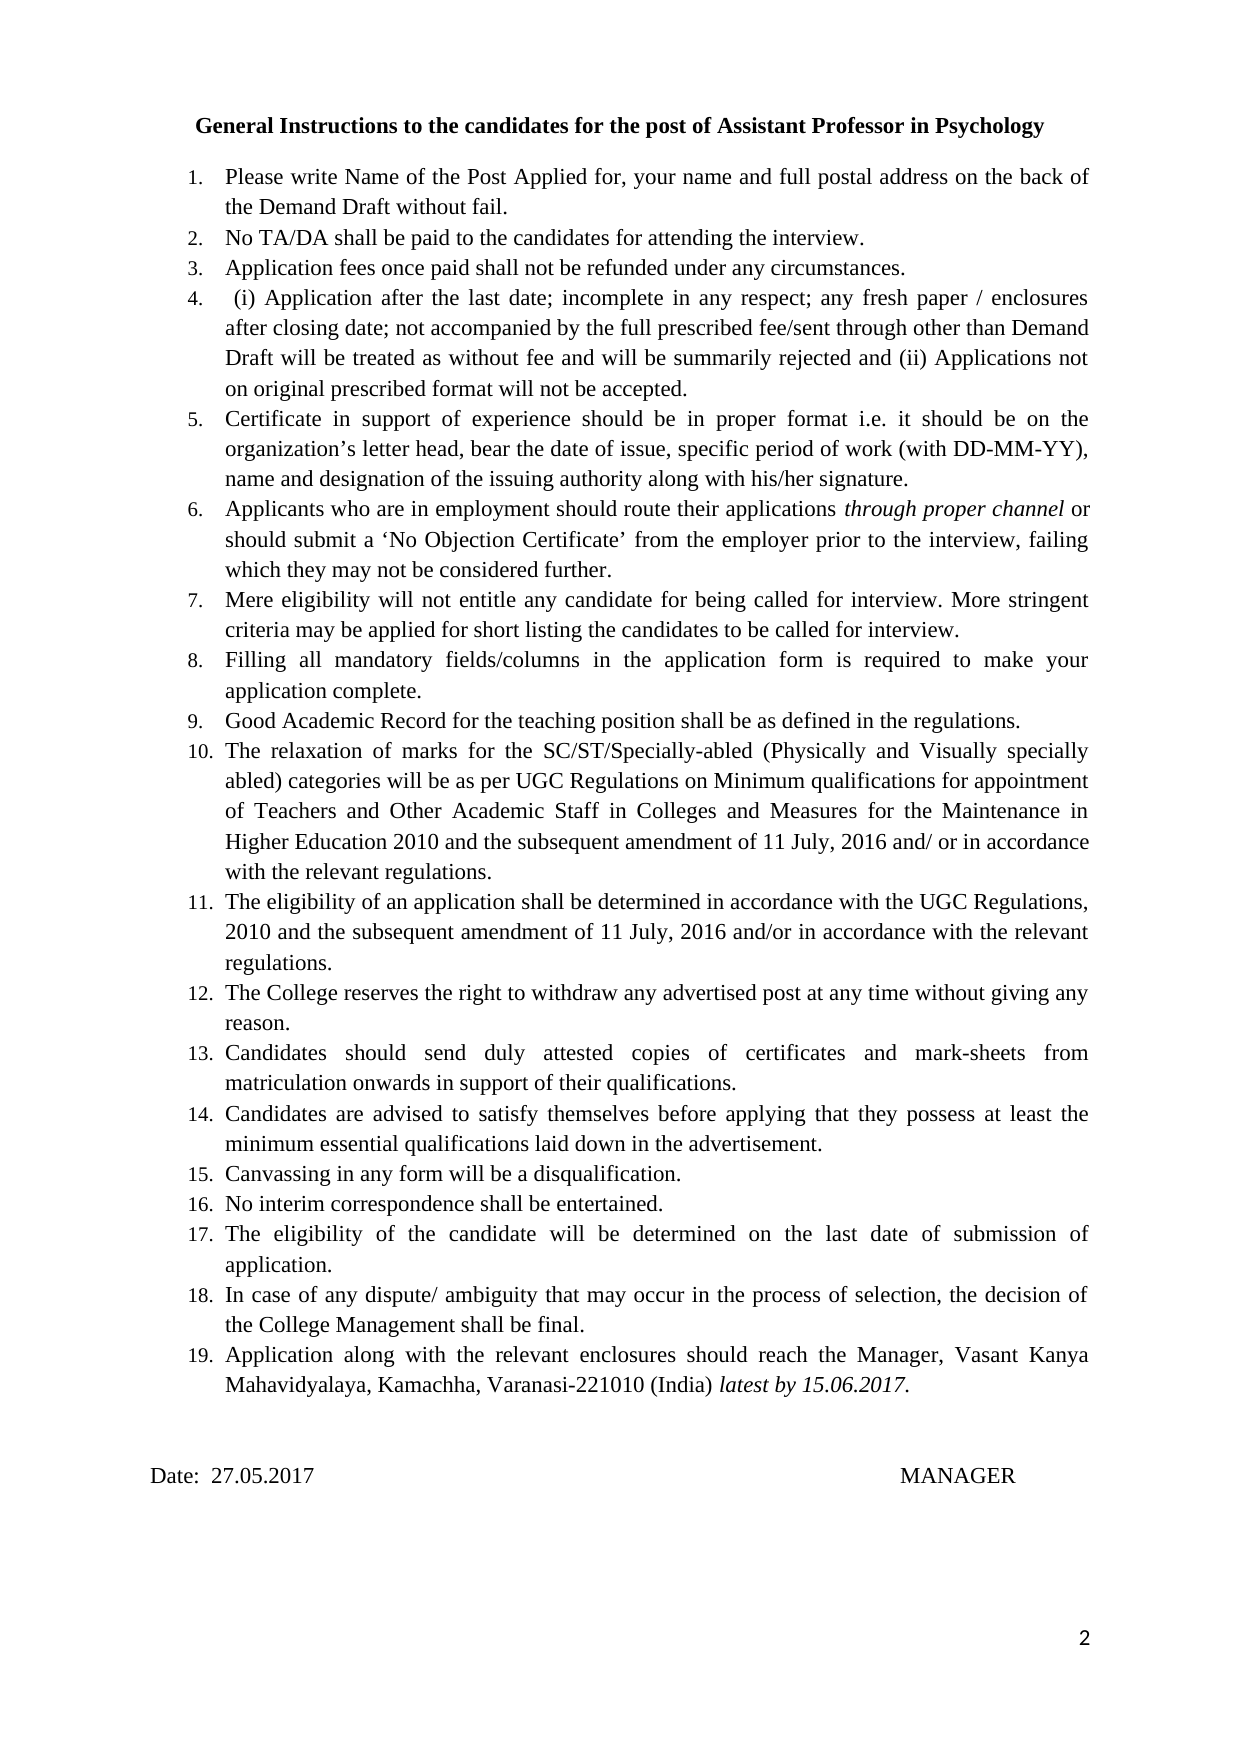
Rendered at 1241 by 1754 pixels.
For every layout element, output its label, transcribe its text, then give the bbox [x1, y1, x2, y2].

list Certificate in support of experience should be in proper format i.e. it should be on the organization’s letter head, bear the date of issue, specific period of work (with DD-MM-YY), name and designation of the issuing authority along with his/her signature. [187, 405, 1090, 492]
text Date: 27.05.2017 MANAGER [150, 1462, 1090, 1488]
list The eligibility of the candidate will be determined on the last date of submission of application. [187, 1221, 1090, 1277]
list Canvassing in any form will be a disqualification. [187, 1160, 1090, 1186]
list Mere eligibility will not entitle any candidate for being called for interview. More stringent criteria may be applied for short listing the candidates to be called for interview. [187, 586, 1090, 643]
list (i) Application after the last date; incomplete in any respect; any fresh paper / enclosures after closing date; not accompanied by the full prescribed fee/sent through other than Demand Draft will be treated as without fee and will be summarily rejected and (ii) Applications not on original prescribed format will not be accepted. [187, 284, 1090, 401]
list In case of any dispute/ ambiguity that may occur in the process of selection, the decision of the College Management shall be final. [187, 1281, 1090, 1337]
list The eligibility of an application shall be determined in accordance with the UGC Regulations, 2010 and the subsequent amendment of 11 July, 2016 and/or in accordance with the relevant regulations. [187, 888, 1090, 975]
list Please write Name of the Post Applied for, your name and full postal address on the back of the Demand Draft without fail. [187, 163, 1090, 220]
list Application along with the relevant enclosures should reach the Manager, Vasant Kanya Mahavidyalaya, Kamachha, Varanasi-221010 (India) latest by 15.06.2017. [187, 1341, 1090, 1398]
list Candidates should send duly attested copies of certificates and mark-sheets from matriculation onwards in support of their qualifications. [187, 1039, 1090, 1096]
list Application fees once paid shall not be refunded under any circumstances. [187, 254, 1090, 280]
list Filling all mandatory fields/columns in the application form is required to make your application complete. [187, 647, 1090, 703]
list No interim correspondence shall be entertained. [187, 1190, 1090, 1217]
list The relaxation of marks for the SC/ST/Specially-abled (Physically and Visually specially abled) categories will be as per UGC Regulations on Minimum qualifications for appointment of Teachers and Other Academic Staff in Colleges and Measures for the Maintenance in Higher Education 2010 and the subsequent amendment of 11 July, 2016 and/ or in accordance with the relevant regulations. [187, 737, 1090, 884]
list Candidates are advised to satisfy themselves before applying that they possess at least the minimum essential qualifications laid down in the advertisement. [187, 1100, 1090, 1156]
list Good Academic Record for the teaching position shall be as defined in the regulations. [187, 707, 1090, 733]
list Applicants who are in employment should route their applications through proper channel or should submit a ‘No Objection Certificate’ from the employer prior to the interview, failing which they may not be considered further. [187, 496, 1090, 582]
list The College reserves the right to withdraw any advertised post at any time without giving any reason. [187, 979, 1090, 1035]
list No TA/DA shall be paid to the candidates for attending the interview. [187, 224, 1090, 250]
text General Instructions to the candidates for the post of Assistant Professor in Psychology [150, 112, 1090, 138]
